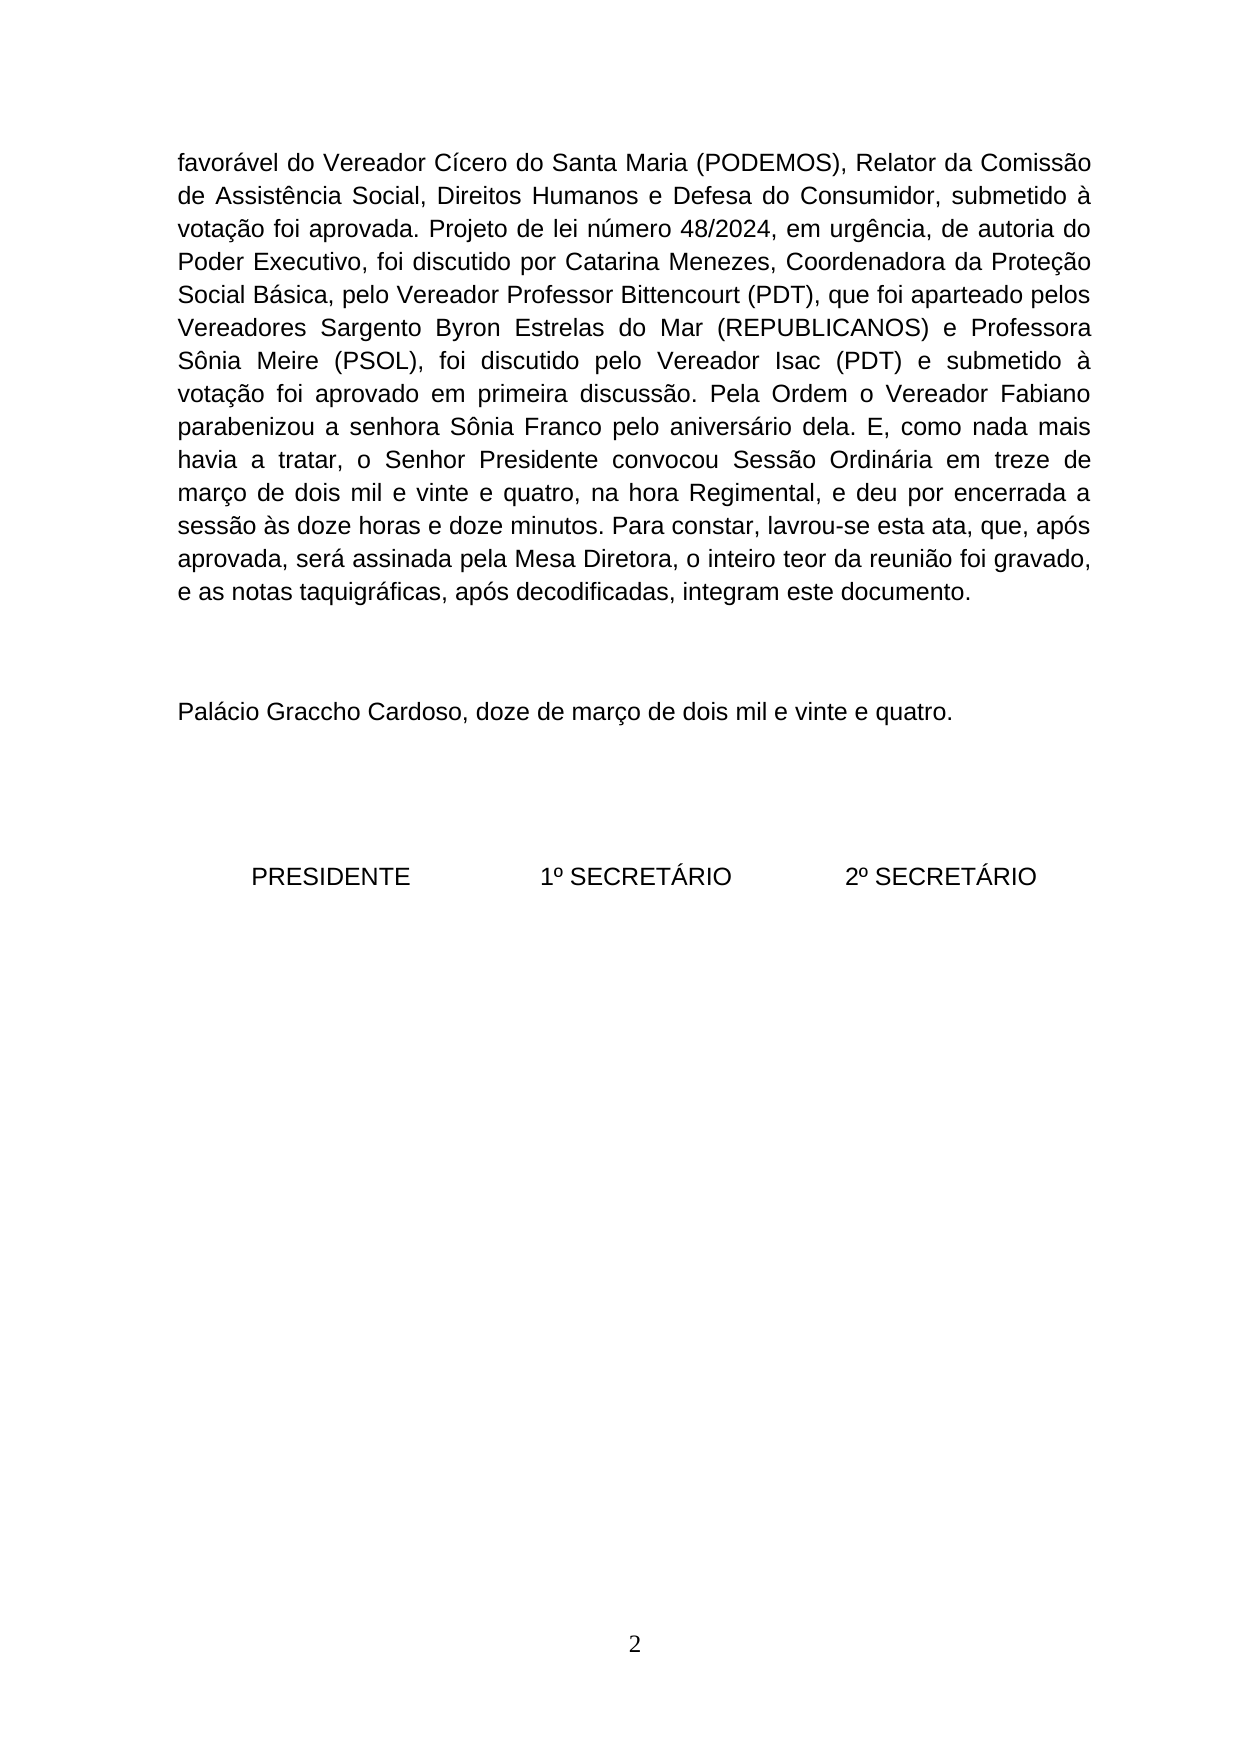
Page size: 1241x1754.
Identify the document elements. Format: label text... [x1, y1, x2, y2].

table_header PRESIDENTE [179, 852, 482, 906]
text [177, 148, 1092, 606]
table_header 1º SECRETÁRIO [484, 852, 788, 906]
text Palácio Graccho Cardoso, doze de março de dois mil e vinte e quatro. [177, 697, 1092, 726]
table_header 2º SECRETÁRIO [790, 852, 1093, 906]
